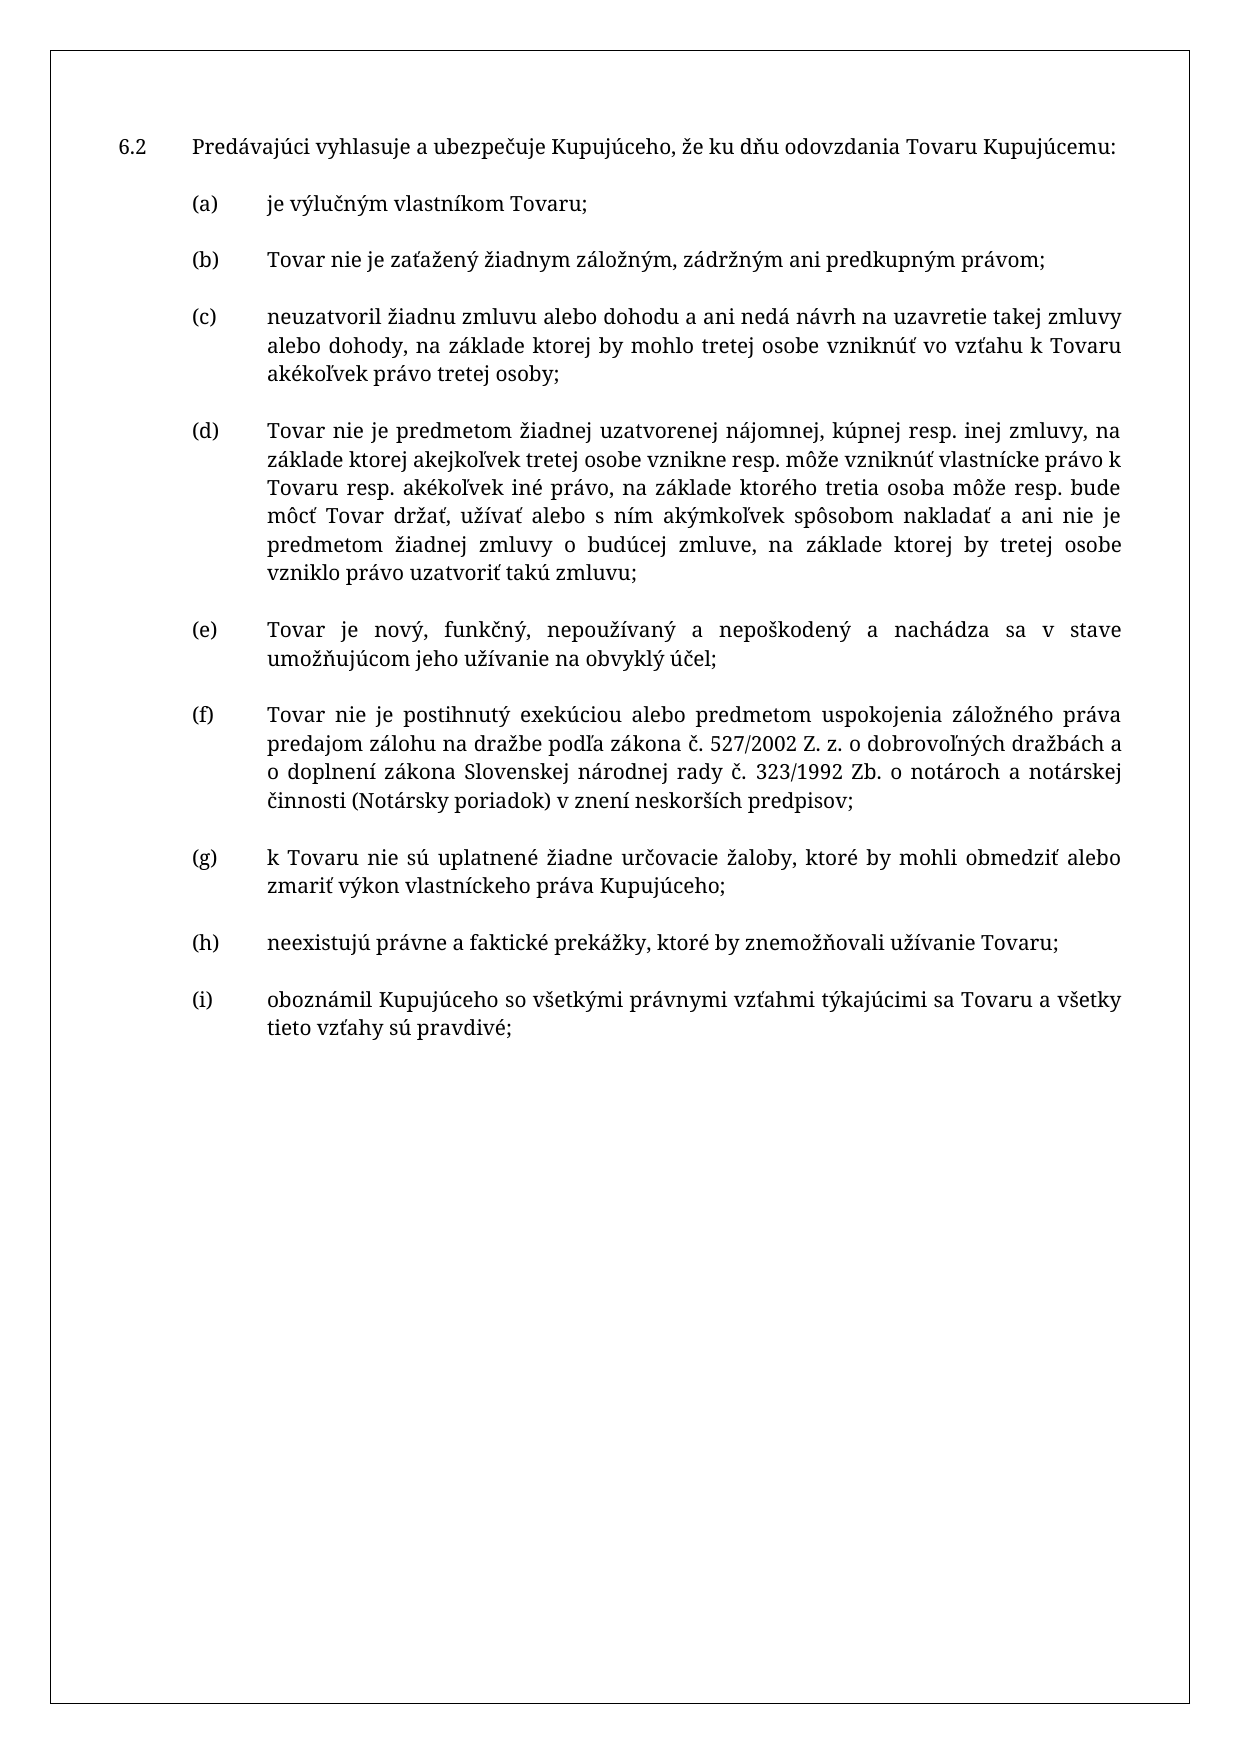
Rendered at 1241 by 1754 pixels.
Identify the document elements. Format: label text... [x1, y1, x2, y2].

list oboznámil Kupujúceho so všetkými právnymi vzťahmi týkajúcimi sa Tovaru a všetky tieto vzťahy sú pravdivé; [192, 985, 1122, 1042]
list Tovar nie je predmetom žiadnej uzatvorenej nájomnej, kúpnej resp. inej zmluvy, na základe ktorej akejkoľvek tretej osobe vznikne resp. môže vzniknúť vlastnícke právo k Tovaru resp. akékoľvek iné právo, na základe ktorého tretia osoba môže resp. bude môcť Tovar držať, užívať alebo s ním akýmkoľvek spôsobom nakladať a ani nie je predmetom žiadnej zmluvy o budúcej zmluve, na základe ktorej by tretej osobe vzniklo právo uzatvoriť takú zmluvu; [192, 416, 1122, 587]
list k Tovaru nie sú uplatnené žiadne určovacie žaloby, ktoré by mohli obmedziť alebo zmariť výkon vlastníckeho práva Kupujúceho; [192, 843, 1122, 900]
list Tovar nie je zaťažený žiadnym záložným, zádržným ani predkupným právom; [192, 246, 1122, 274]
list Tovar je nový, funkčný, nepoužívaný a nepoškodený a nachádza sa v stave umožňujúcom jeho užívanie na obvyklý účel; [192, 615, 1122, 672]
list neuzatvoril žiadnu zmluvu alebo dohodu a ani nedá návrh na uzavretie takej zmluvy alebo dohody, na základe ktorej by mohlo tretej osobe vzniknúť vo vzťahu k Tovaru akékoľvek právo tretej osoby; [192, 302, 1122, 388]
list Predávajúci vyhlasuje a ubezpečuje Kupujúceho, že ku dňu odovzdania Tovaru Kupujúcemu: [118, 132, 1122, 160]
list neexistujú právne a faktické prekážky, ktoré by znemožňovali užívanie Tovaru; [192, 928, 1122, 957]
list Tovar nie je postihnutý exekúciou alebo predmetom uspokojenia záložného práva predajom zálohu na dražbe podľa zákona č. 527/2002 Z. z. o dobrovoľných dražbách a o doplnení zákona Slovenskej národnej rady č. 323/1992 Zb. o notároch a notárskej činnosti (Notársky poriadok) v znení neskorších predpisov; [192, 701, 1122, 814]
list je výlučným vlastníkom Tovaru; [192, 189, 1122, 217]
